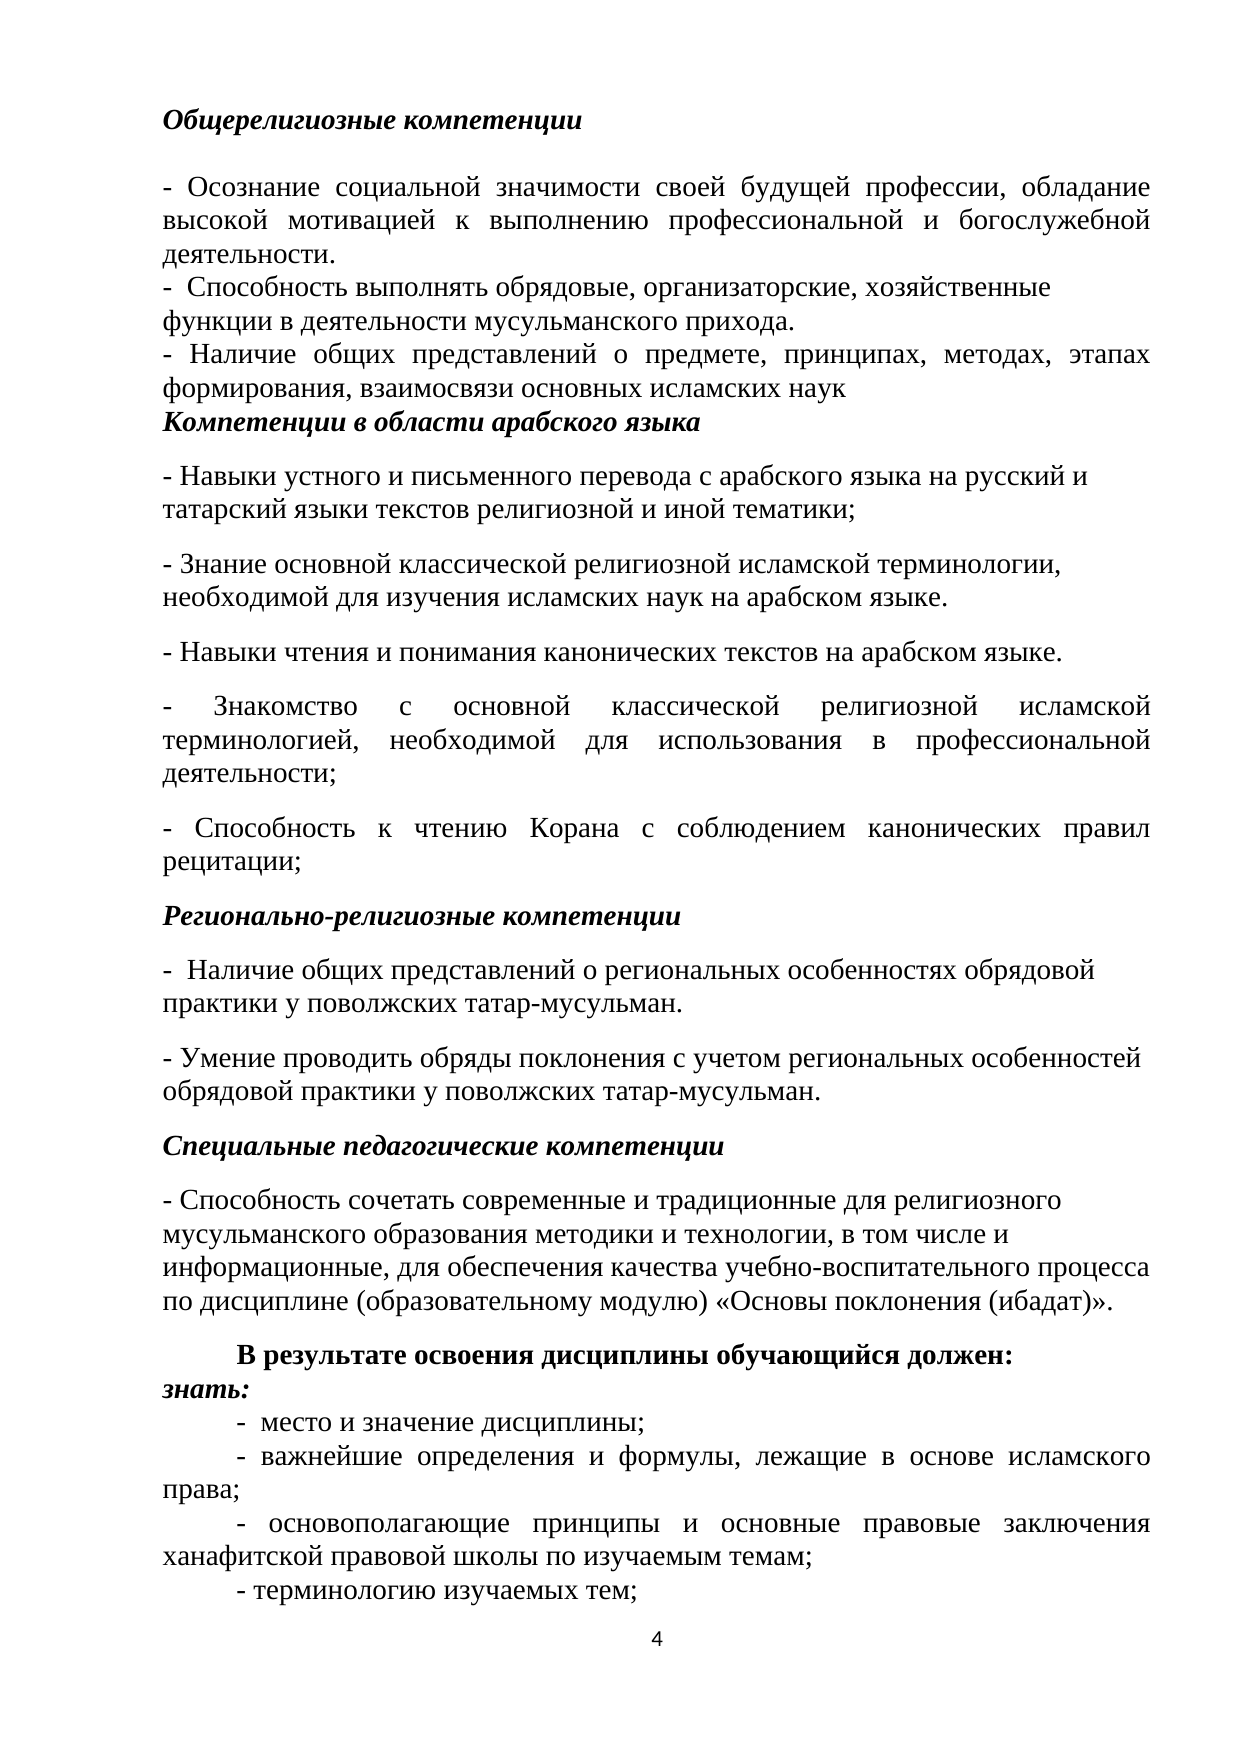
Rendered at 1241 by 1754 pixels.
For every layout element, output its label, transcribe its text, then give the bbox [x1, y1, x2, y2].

text - Способность выполнять обрядовые, организаторские, хозяйственные [162, 269, 1152, 303]
text - Знание основной классической религиозной исламской терминологии, необходимой для изучения исламских наук на арабском языке. [162, 546, 1152, 613]
text - Умение проводить обряды поклонения с учетом региональных особенностей обрядовой практики у поволжских татар-мусульман. [162, 1040, 1152, 1107]
text - Навыки устного и письменного перевода с арабского языка на русский и татарский языки текстов религиозной и иной тематики; [162, 458, 1152, 525]
text Компетенции в области арабского языка [162, 404, 1152, 437]
text В результате освоения дисциплины обучающийся должен: знать: - место и значение дисциплины; - важнейшие определения и формулы, лежащие в основе исламского права; - основополагающие принципы и основные правовые заключения ханафитской правовой школы по изучаемым темам; - терминологию изучаемых тем; [162, 1337, 1152, 1606]
text Общерелигиозные компетенции [162, 102, 1152, 135]
text - Навыки чтения и понимания канонических текстов на арабском языке. [162, 634, 1152, 667]
text - Наличие общих представлений о предмете, принципах, методах, этапах формирования, взаимосвязи основных исламских наук [162, 337, 1152, 404]
text - Наличие общих представлений о региональных особенностях обрядовой практики у поволжских татар-мусульман. [162, 952, 1152, 1019]
text Регионально-религиозные компетенции [162, 898, 1152, 931]
text - Знакомство с основной классической религиозной исламской терминологией, необходимой для использования в профессиональной деятельности; [162, 688, 1152, 789]
text функции в деятельности мусульманского прихода. [162, 303, 1152, 337]
text - Способность сочетать современные и традиционные для религиозного мусульманского образования методики и технологии, в том числе и информационные, для обеспечения качества учебно-воспитательного процесса по дисциплине (образовательному модулю) «Основы поклонения (ибадат)». [162, 1182, 1152, 1316]
text - Способность к чтению Корана с соблюдением канонических правил рецитации; [162, 810, 1152, 877]
text - Осознание социальной значимости своей будущей профессии, обладание высокой мотивацией к выполнению профессиональной и богослужебной деятельности. [162, 169, 1152, 269]
text Специальные педагогические компетенции [162, 1128, 1152, 1161]
